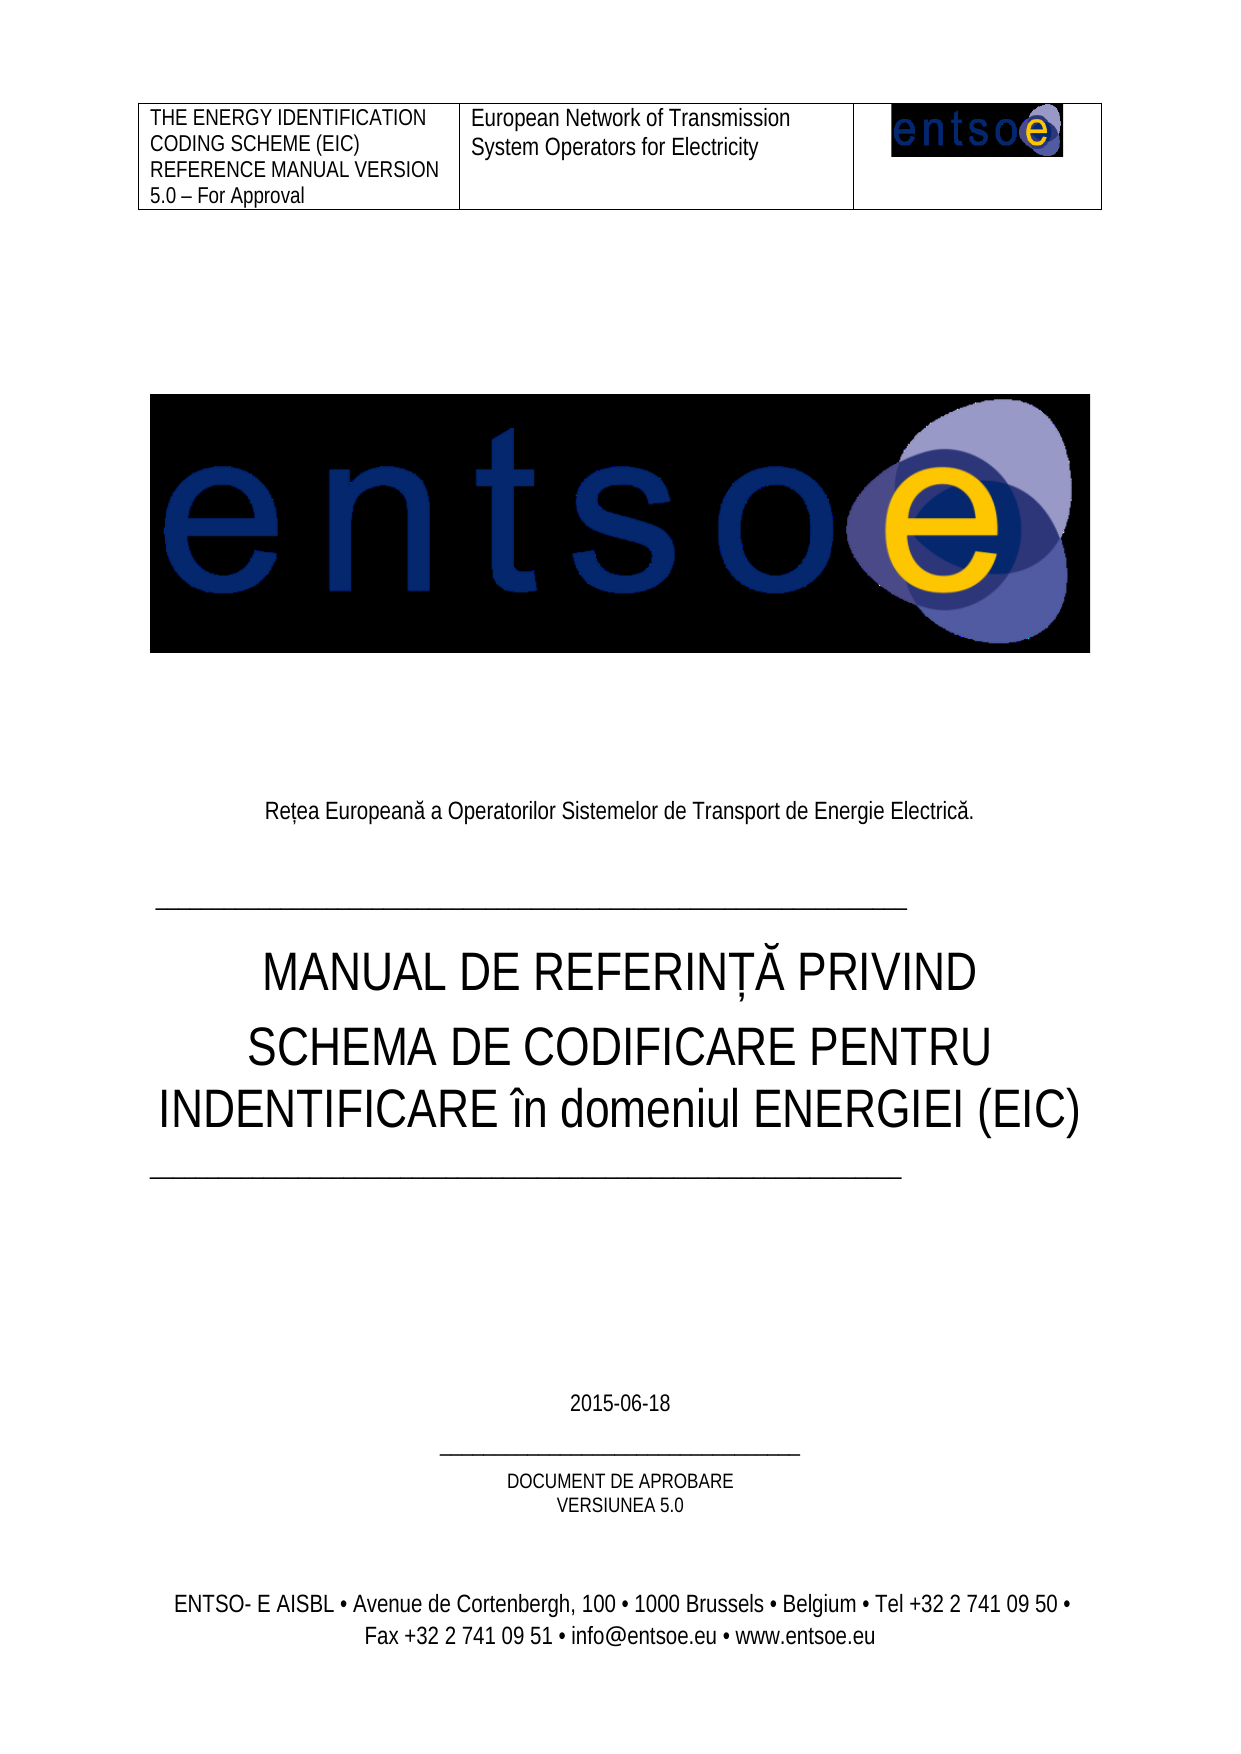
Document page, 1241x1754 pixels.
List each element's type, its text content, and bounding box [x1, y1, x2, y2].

text __________________________________________________________________ [150, 882, 1090, 911]
text SCHEMA DE CODIFICARE PENTRU INDENTIFICARE în domeniul ENERGIEI (EIC) [150, 1014, 1090, 1138]
text VERSIUNEA 5.0 [150, 1493, 1090, 1517]
text 2015-06-18 [150, 1389, 1090, 1417]
text MANUAL DE REFERINȚĂ PRIVIND [150, 939, 1090, 1002]
text DOCUMENT DE APROBARE [150, 1469, 1090, 1493]
text __________________________________________________________________ [150, 1151, 1090, 1180]
text _________________________________ [150, 1429, 1090, 1457]
text Rețea Europeană a Operatorilor Sistemelor de Transport de Energie Electrică. [150, 796, 1090, 825]
